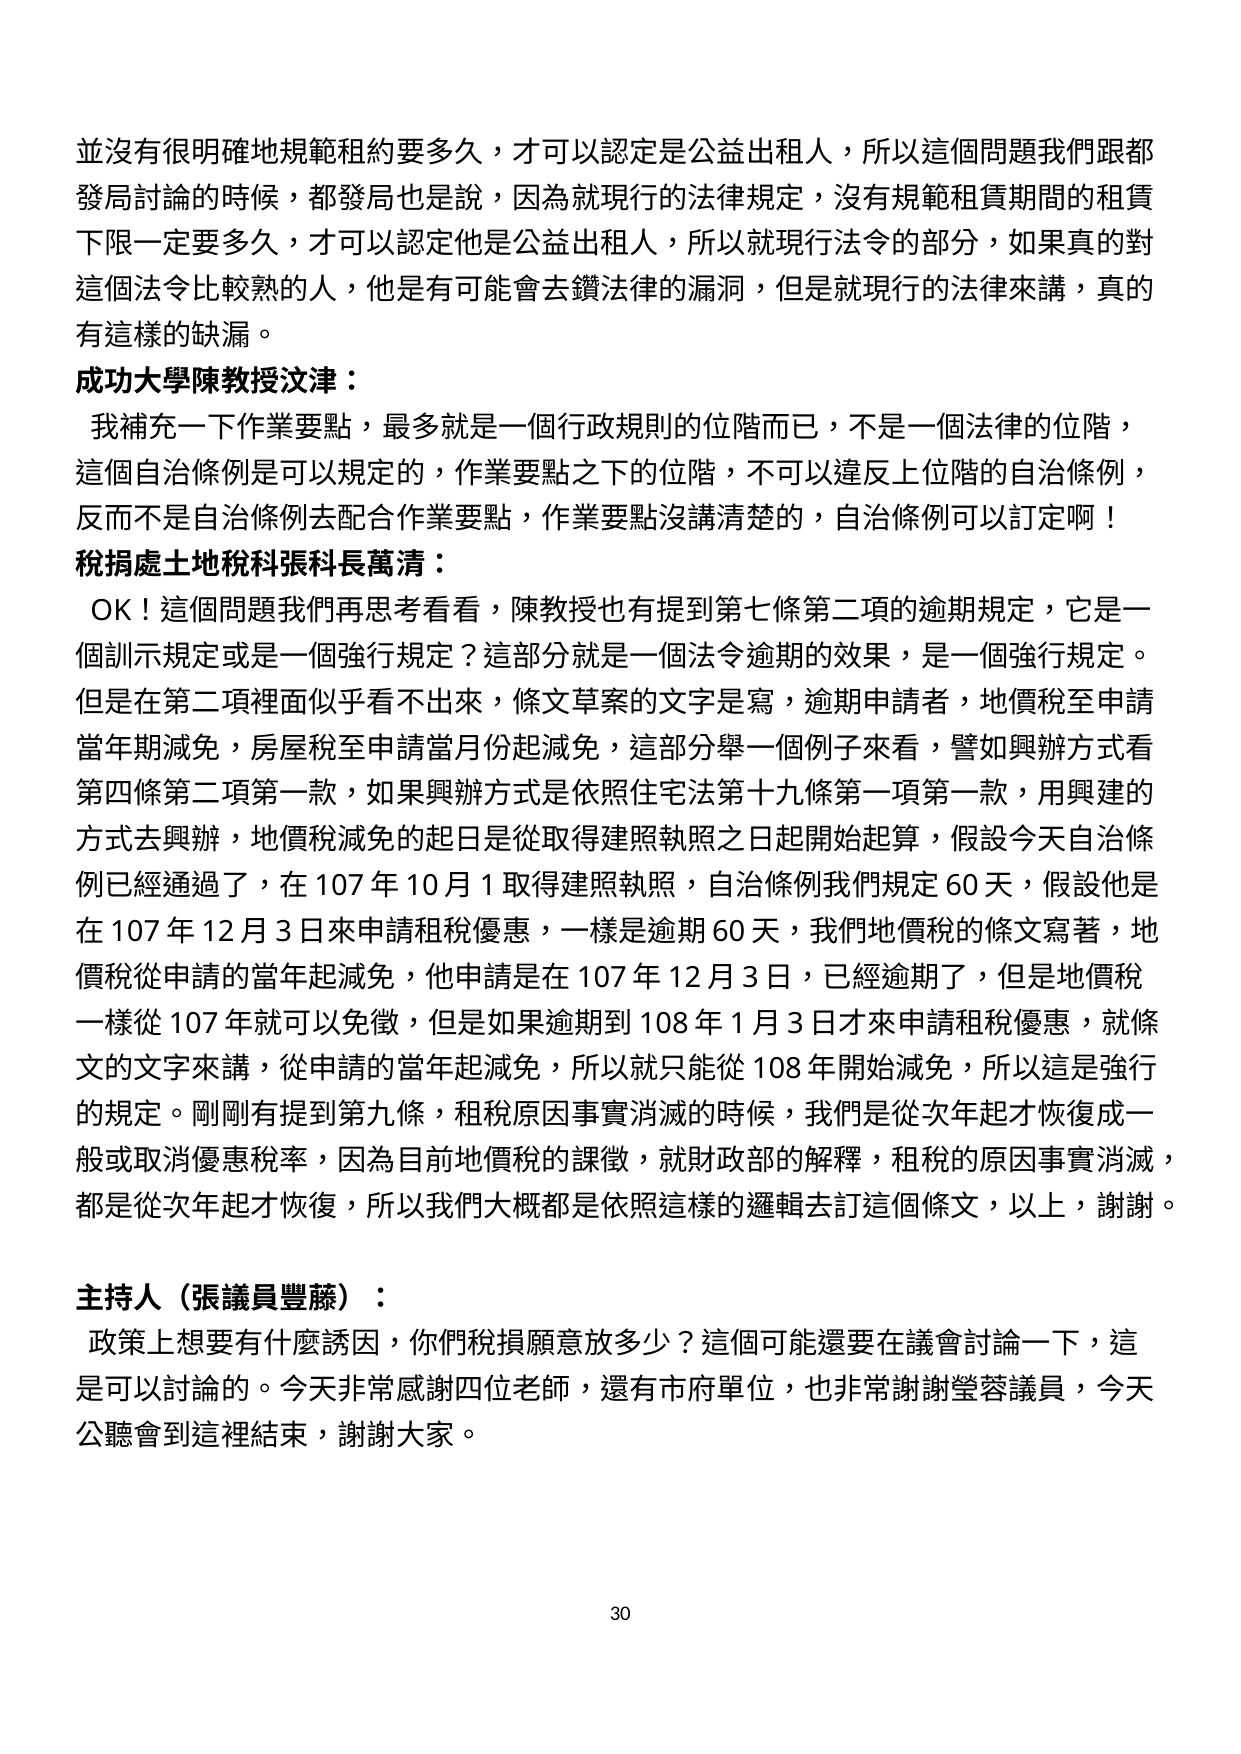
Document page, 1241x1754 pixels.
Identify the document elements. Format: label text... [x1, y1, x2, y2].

text 主持人（張議員豐藤）： [75, 1271, 1165, 1317]
text 稅捐處土地稅科張科長萬清： [75, 538, 1165, 584]
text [75, 126, 1165, 355]
text 成功大學陳教授汶津： [75, 355, 1165, 401]
text 我補充一下作業要點，最多就是一個行政規則的位階而已，不是一個法律的位階，這個自治條例是可以規定的，作業要點之下的位階，不可以違反上位階的自治條例，反而不是自治條例去配合作業要點，作業要點沒講清楚的，自治條例可以訂定啊！ [75, 401, 1165, 538]
text OK！這個問題我們再思考看看，陳教授也有提到第七條第二項的逾期規定，它是一個訓示規定或是一個強行規定？這部分就是一個法令逾期的效果，是一個強行規定。但是在第二項裡面似乎看不出來，條文草案的文字是寫，逾期申請者，地價稅至申請當年期減免，房屋稅至申請當月份起減免，這部分舉一個例子來看，譬如興辦方式看第四條第二項第一款，如果興辦方式是依照住宅法第十九條第一項第一款，用興建的方式去興辦，地價稅減免的起日是從取得建照執照之日起開始起算，假設今天自治條例已經通過了，在107年10月1取得建照執照，自治條例我們規定60天，假設他是在107年12月3日來申請租稅優惠，一樣是逾期60天，我們地價稅的條文寫著，地價稅從申請的當年起減免，他申請是在107年12月3日，已經逾期了，但是地價稅一樣從107年就可以免徵，但是如果逾期到108年1月3日才來申請租稅優惠，就條文的文字來講，從申請的當年起減免，所以就只能從108年開始減免，所以這是強行的規定。剛剛有提到第九條，租稅原因事實消滅的時候，我們是從次年起才恢復成一般或取消優惠稅率，因為目前地價稅的課徵，就財政部的解釋，租稅的原因事實消滅，都是從次年起才恢復，所以我們大概都是依照這樣的邏輯去訂這個條文，以上，謝謝。 [75, 584, 1165, 1271]
text 政策上想要有什麼誘因，你們稅損願意放多少？這個可能還要在議會討論一下，這是可以討論的。今天非常感謝四位老師，還有市府單位，也非常謝謝瑩蓉議員，今天公聽會到這裡結束，謝謝大家。 [75, 1317, 1165, 1455]
